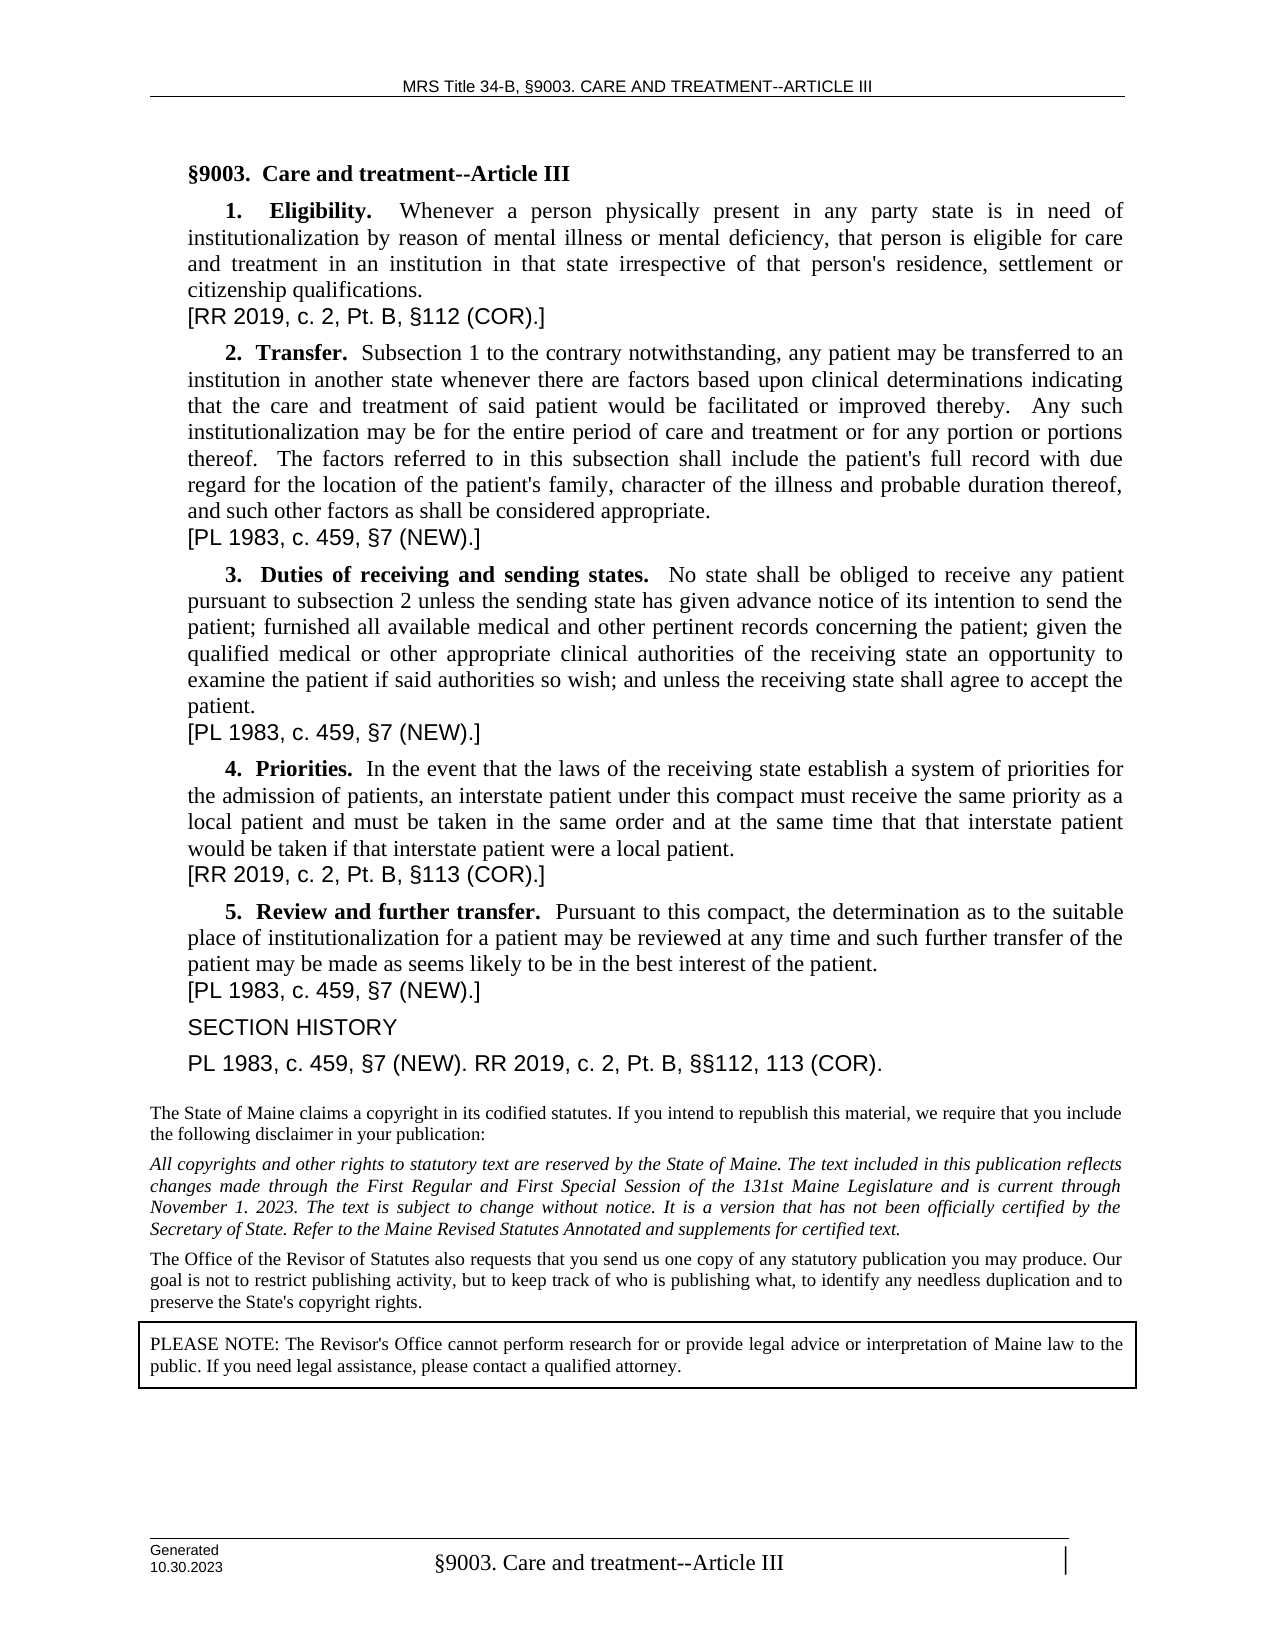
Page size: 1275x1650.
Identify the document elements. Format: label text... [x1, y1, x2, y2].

text 5. Review and further transfer. Pursuant to this compact, the determination as to the suitable place of institutionalization for a patient may be reviewed at any time and such further transfer of the patient may be made as seems likely to be in the best interest of the patient. [187, 898, 1125, 977]
text §9003. Care and treatment--Article III [187, 160, 1125, 187]
text The State of Maine claims a copyright in its codified statutes. If you intend to republish this material, we require that you include the following disclaimer in your publication: [150, 1102, 1125, 1145]
text [PL 1983, c. 459, §7 (NEW).] [187, 719, 1125, 745]
text All copyrights and other rights to statutory text are reserved by the State of Maine. The text included in this publication reflects changes made through the First Regular and First Special Session of the 131st Maine Legislature and is current through November 1. 2023 . The text is subject to change without notice. It is a version that has not been officially certified by the Secretary of State. Refer to the Maine Revised Statutes Annotated and supplements for certified text. [150, 1153, 1125, 1239]
text 4. Priorities. In the event that the laws of the receiving state establish a system of priorities for the admission of patients, an interstate patient under this compact must receive the same priority as a local patient and must be taken in the same order and at the same time that that interstate patient would be taken if that interstate patient were a local patient. [187, 756, 1125, 861]
text [PL 1983, c. 459, §7 (NEW).] [187, 977, 1125, 1003]
text 1. Eligibility. Whenever a person physically present in any party state is in need of institutionalization by reason of mental illness or mental deficiency, that person is eligible for care and treatment in an institution in that state irrespective of that person's residence, settlement or citizenship qualifications. [187, 197, 1125, 303]
text [RR 2019, c. 2, Pt. B, §112 (COR).] [187, 303, 1125, 329]
text 3. Duties of receiving and sending states. No state shall be obliged to receive any patient pursuant to subsection 2 unless the sending state has given advance notice of its intention to send the patient; furnished all available medical and other pertinent records concerning the patient; given the qualified medical or other appropriate clinical authorities of the receiving state an opportunity to examine the patient if said authorities so wish; and unless the receiving state shall agree to accept the patient. [187, 561, 1125, 719]
text [RR 2019, c. 2, Pt. B, §113 (COR).] [187, 861, 1125, 887]
text PL 1983, c. 459, §7 (NEW). RR 2019, c. 2, Pt. B, §§112, 113 (COR). [187, 1050, 1125, 1077]
text PLEASE NOTE: The Revisor's Office cannot perform research for or provide legal advice or interpretation of Maine law to the public. If you need legal assistance, please contact a qualified attorney. [140, 1323, 1135, 1387]
text SECTION HISTORY [187, 1013, 1125, 1040]
text [PL 1983, c. 459, §7 (NEW).] [187, 524, 1125, 550]
text 2. Transfer. Subsection 1 to the contrary notwithstanding, any patient may be transferred to an institution in another state whenever there are factors based upon clinical determinations indicating that the care and treatment of said patient would be facilitated or improved thereby. Any such institutionalization may be for the entire period of care and treatment or for any portion or portions thereof. The factors referred to in this subsection shall include the patient's full record with due regard for the location of the patient's family, character of the illness and probable duration thereof, and such other factors as shall be considered appropriate. [187, 339, 1125, 524]
text The Office of the Revisor of Statutes also requests that you send us one copy of any statutory publication you may produce. Our goal is not to restrict publishing activity, but to keep track of who is publishing what, to identify any needless duplication and to preserve the State's copyright rights. [150, 1248, 1125, 1312]
